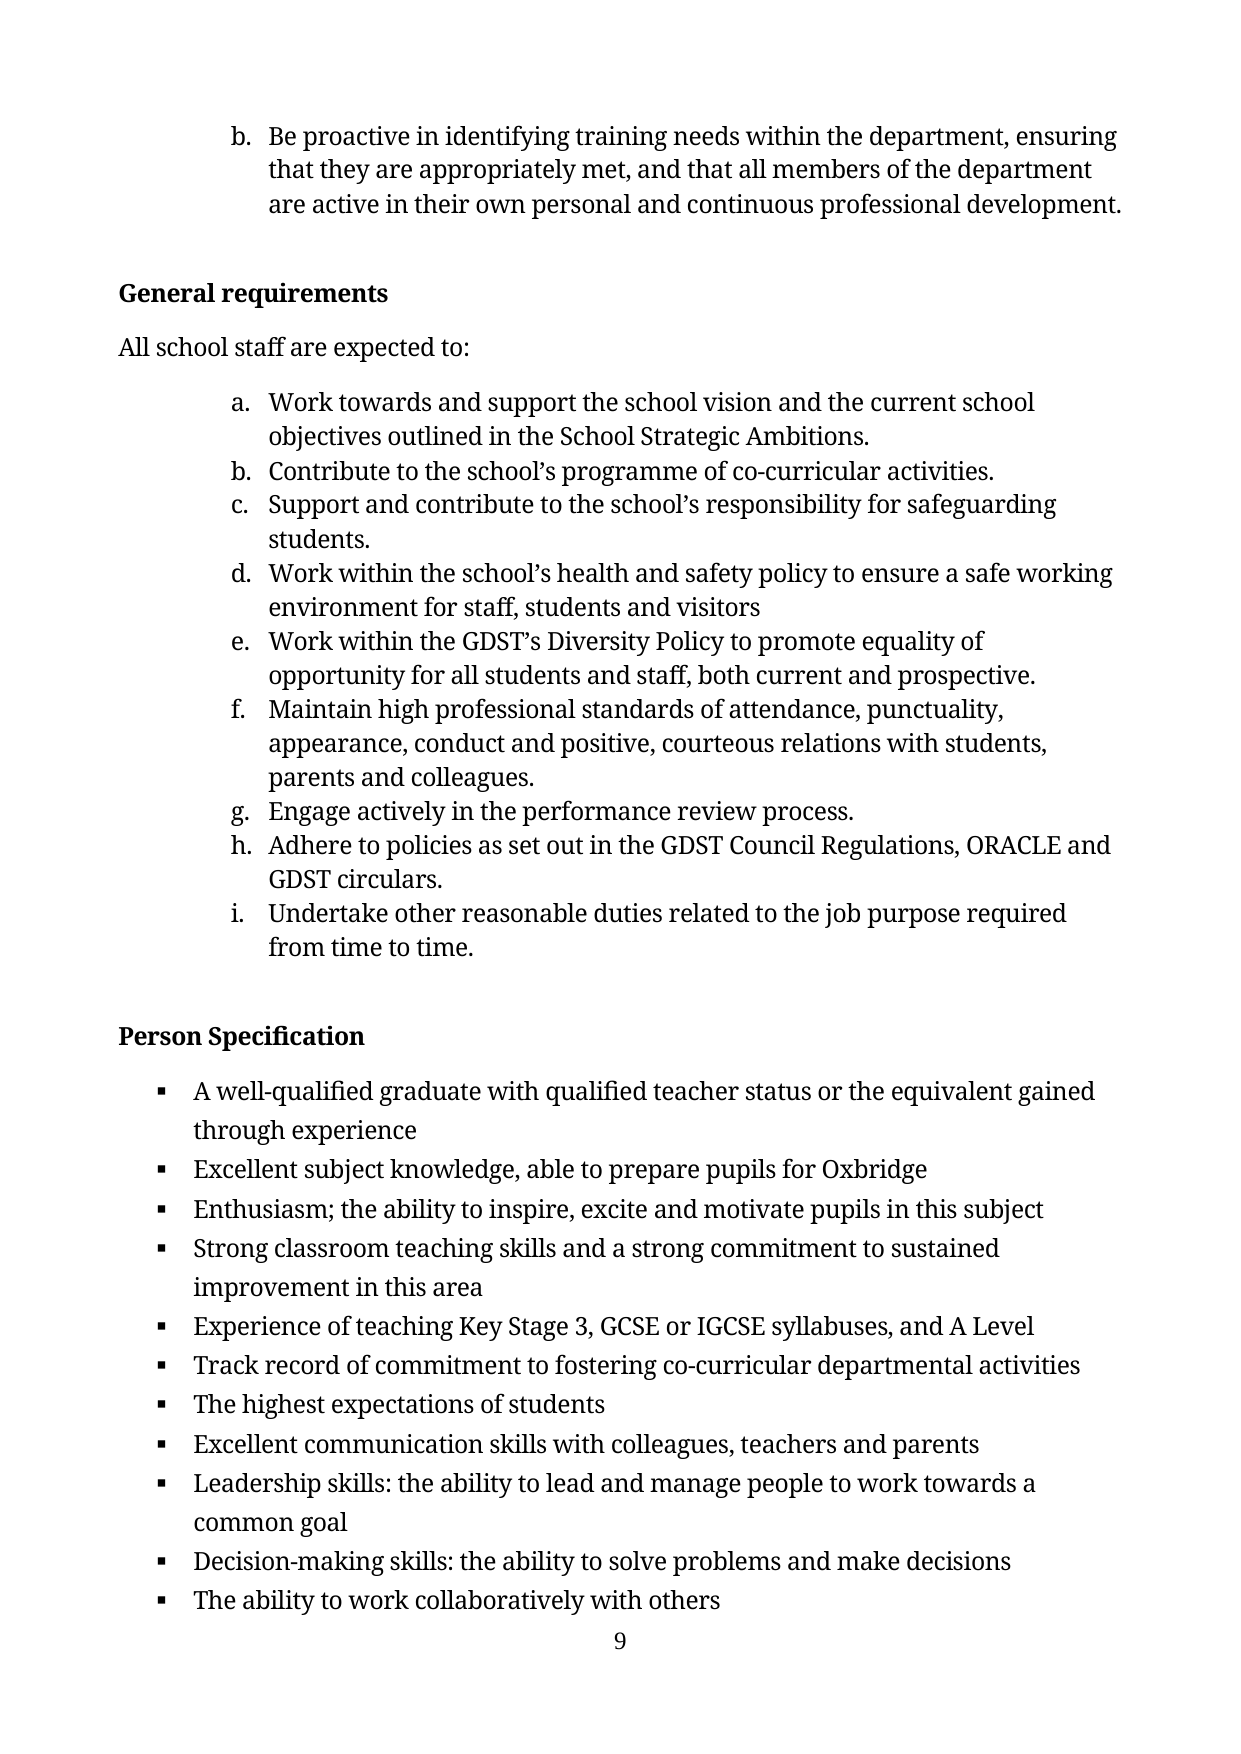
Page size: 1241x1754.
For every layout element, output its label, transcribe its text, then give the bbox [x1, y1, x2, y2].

list Adhere to policies as set out in the GDST Council Regulations, ORACLE and GDST circulars. [231, 828, 1122, 896]
list Track record of commitment to fostering co-curricular departmental activities [156, 1348, 1122, 1382]
list A well-qualified graduate with qualified teacher status or the equivalent gained through experience [156, 1074, 1122, 1147]
list Work within the GDST’s Diversity Policy to promote equality of opportunity for all students and staff, both current and prospective. [231, 623, 1122, 692]
list Work within the school’s health and safety policy to ensure a safe working environment for staff, students and visitors [231, 555, 1122, 623]
list Work towards and support the school vision and the current school objectives outlined in the School Strategic Ambitions. [231, 385, 1122, 453]
list The ability to work collaboratively with others [156, 1583, 1122, 1617]
text Person Specification [118, 1019, 1122, 1053]
list Maintain high professional standards of attendance, punctuality, appearance, conduct and positive, courteous relations with students, parents and colleagues. [231, 692, 1122, 794]
list Contribute to the school’s programme of co-curricular activities. [231, 453, 1122, 487]
list Decision-making skills: the ability to solve problems and make decisions [156, 1544, 1122, 1578]
text All school staff are expected to: [118, 330, 1122, 364]
list Excellent communication skills with colleagues, teachers and parents [156, 1426, 1122, 1460]
list The highest expectations of students [156, 1387, 1122, 1421]
text General requirements [118, 275, 1122, 309]
list Enthusiasm; the ability to inspire, excite and motivate pupils in this subject [156, 1191, 1122, 1225]
list Excellent subject knowledge, able to prepare pupils for Oxbridge [156, 1152, 1122, 1186]
list Leadership skills: the ability to lead and manage people to work towards a common goal [156, 1466, 1122, 1539]
list Engage actively in the performance review process. [231, 794, 1122, 828]
list Strong classroom teaching skills and a strong commitment to sustained improvement in this area [156, 1231, 1122, 1304]
list Be proactive in identifying training needs within the department, ensuring that they are appropriately met, and that all members of the department are active in their own personal and continuous professional development. [231, 118, 1122, 220]
list Experience of teaching Key Stage 3, GCSE or IGCSE syllabuses, and A Level [156, 1309, 1122, 1343]
list Support and contribute to the school’s responsibility for safeguarding students. [231, 487, 1122, 555]
list Undertake other reasonable duties related to the job purpose required from time to time. [231, 896, 1122, 964]
